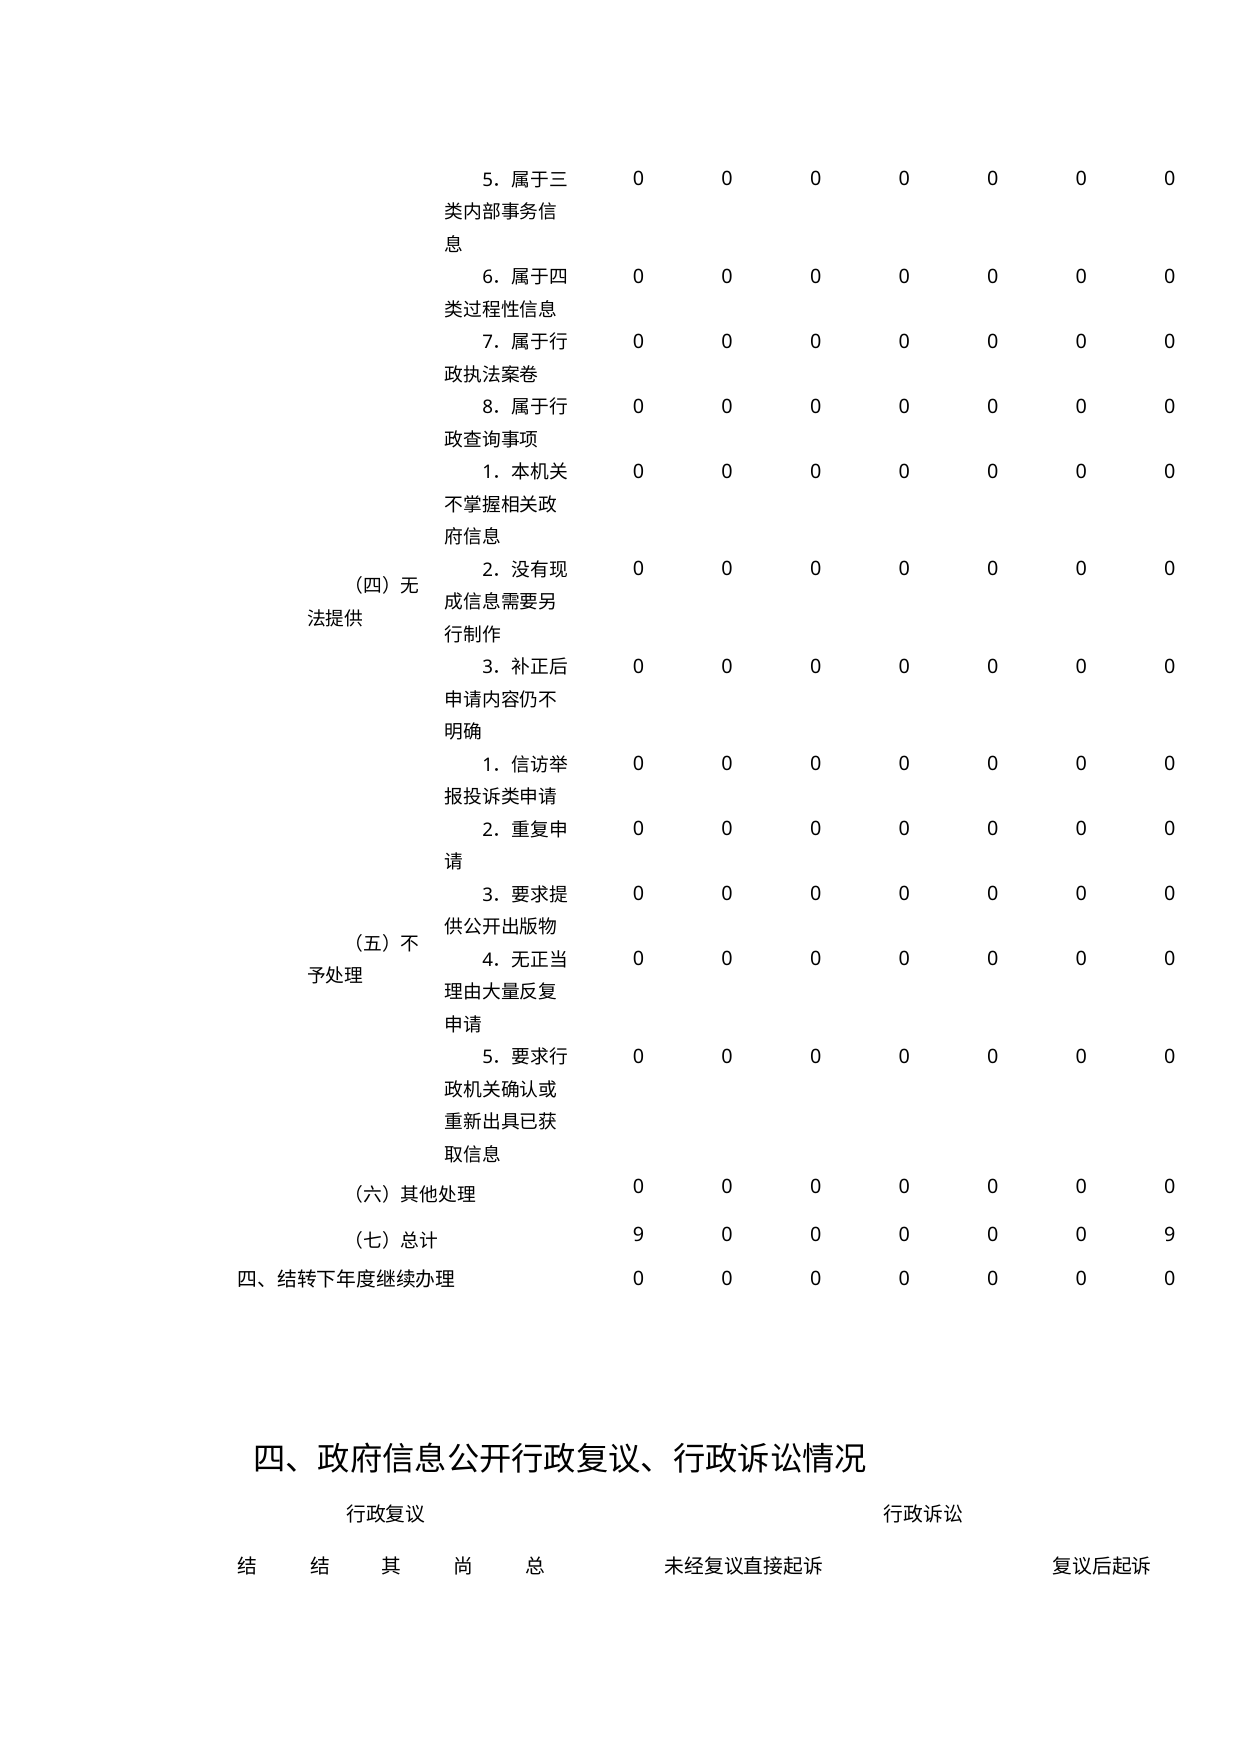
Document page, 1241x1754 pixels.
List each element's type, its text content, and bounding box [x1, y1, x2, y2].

table_cell 0 [581, 1262, 669, 1294]
table_cell 0 [758, 260, 847, 324]
table_cell 3．要求提供公开出版物 [434, 877, 581, 942]
table_cell 0 [847, 1170, 935, 1218]
table_header 行政复议 [186, 1489, 544, 1538]
table_cell 0 [670, 260, 758, 324]
table_cell 0 [1112, 390, 1205, 454]
table_cell 0 [1112, 325, 1205, 389]
table_cell 0 [581, 812, 669, 877]
table_cell 0 [670, 1218, 758, 1262]
table_cell 0 [847, 942, 935, 1039]
table_cell 0 [1024, 1040, 1112, 1169]
table_cell （七）总计 [296, 1218, 581, 1262]
table_cell 1．本机关不掌握相关政府信息 [434, 455, 581, 552]
table_cell 0 [581, 260, 669, 324]
table_cell 8．属于行政查询事项 [434, 390, 581, 454]
table_cell 0 [581, 455, 669, 552]
table_cell 未经复议直接起诉 [545, 1538, 902, 1592]
table_cell 尚未审结 [402, 1538, 473, 1592]
table_cell 0 [1024, 812, 1112, 877]
table_cell 结果纠正 [259, 1538, 330, 1592]
table_cell 6．属于四类过程性信息 [434, 260, 581, 324]
table_cell 0 [847, 552, 935, 649]
table_cell 0 [581, 877, 669, 942]
table_cell 0 [670, 650, 758, 747]
table_cell 0 [758, 390, 847, 454]
table_cell 0 [1024, 1262, 1112, 1294]
table_cell 0 [847, 260, 935, 324]
table_cell （六）其他处理 [296, 1170, 581, 1218]
table_cell 0 [1112, 552, 1205, 649]
table_cell 0 [1024, 325, 1112, 389]
table_cell 0 [1112, 747, 1205, 812]
table_cell 0 [758, 812, 847, 877]
table_cell 5．属于三类内部事务信息 [434, 162, 581, 259]
table_cell 7．属于行政执法案卷 [434, 325, 581, 389]
table_cell 0 [935, 942, 1024, 1039]
table_cell 0 [670, 1170, 758, 1218]
table_cell 结果维持 [186, 1538, 259, 1592]
table_cell 0 [670, 747, 758, 812]
table_cell 0 [581, 325, 669, 389]
table_cell （五）不予处理 [296, 747, 433, 1169]
table_cell 0 [581, 1040, 669, 1169]
table_cell 0 [847, 455, 935, 552]
table_cell 0 [670, 325, 758, 389]
table_cell 0 [581, 552, 669, 649]
table_cell 0 [670, 390, 758, 454]
table_cell 0 [670, 162, 758, 259]
table_cell 0 [1112, 260, 1205, 324]
table_cell 0 [1024, 162, 1112, 259]
table_cell 0 [581, 747, 669, 812]
table_cell 0 [847, 1262, 935, 1294]
table_cell 0 [581, 1170, 669, 1218]
table_cell 0 [1024, 747, 1112, 812]
table_cell 0 [758, 942, 847, 1039]
table_cell 0 [935, 1262, 1024, 1294]
table_cell 复议后起诉 [902, 1538, 1240, 1592]
table_cell 0 [581, 390, 669, 454]
table_cell 0 [935, 390, 1024, 454]
text 四、政府信息公开行政复议、行政诉讼情况 [187, 1424, 1053, 1489]
table_cell 0 [670, 552, 758, 649]
table_cell 0 [670, 942, 758, 1039]
table_cell 0 [1112, 1262, 1205, 1294]
table_cell 0 [670, 455, 758, 552]
table_cell 0 [935, 812, 1024, 877]
table_cell 0 [847, 877, 935, 942]
table_cell 0 [758, 1040, 847, 1169]
table_cell 0 [758, 552, 847, 649]
table_cell 其他结果 [330, 1538, 402, 1592]
table_cell 0 [935, 650, 1024, 747]
table_cell 0 [935, 1170, 1024, 1218]
table_header 行政诉讼 [545, 1489, 1240, 1538]
table_cell 0 [935, 162, 1024, 259]
table_cell 0 [935, 455, 1024, 552]
table_cell 0 [1024, 942, 1112, 1039]
table_cell 3．补正后申请内容仍不明确 [434, 650, 581, 747]
table_cell 2．没有现成信息需要另行制作 [434, 552, 581, 649]
table_cell 0 [1024, 390, 1112, 454]
table_cell 9 [1112, 1218, 1205, 1262]
table_cell 0 [935, 877, 1024, 942]
table_cell 0 [581, 942, 669, 1039]
table_cell 0 [1024, 552, 1112, 649]
table_cell 0 [1024, 650, 1112, 747]
table_cell 总计 [473, 1538, 544, 1592]
table_cell 0 [581, 650, 669, 747]
table_cell 0 [1112, 812, 1205, 877]
table_cell 0 [935, 1040, 1024, 1169]
table_cell 0 [1024, 1218, 1112, 1262]
table_cell 0 [847, 162, 935, 259]
table_cell 0 [1112, 455, 1205, 552]
table_cell 0 [758, 650, 847, 747]
table_cell 0 [1112, 162, 1205, 259]
table_cell 0 [1112, 650, 1205, 747]
table_cell 1．信访举报投诉类申请 [434, 747, 581, 812]
table_cell 0 [847, 650, 935, 747]
table_cell 0 [758, 1262, 847, 1294]
table_cell 0 [758, 1170, 847, 1218]
table_cell 0 [758, 1218, 847, 1262]
table_cell 0 [847, 812, 935, 877]
table_cell 0 [847, 747, 935, 812]
table_cell 0 [670, 1040, 758, 1169]
table_cell 0 [847, 1218, 935, 1262]
table_cell 0 [670, 877, 758, 942]
table_cell 0 [758, 877, 847, 942]
table_cell 0 [935, 260, 1024, 324]
table_cell 0 [847, 1040, 935, 1169]
table_cell 0 [847, 325, 935, 389]
table_cell 0 [1112, 1040, 1205, 1169]
table_cell 0 [935, 325, 1024, 389]
table_cell 0 [1112, 877, 1205, 942]
table_cell （四）无法提供 [296, 455, 433, 747]
table_cell 0 [935, 747, 1024, 812]
table_cell 2．重复申请 [434, 812, 581, 877]
table_cell 0 [1024, 455, 1112, 552]
table_cell 4．无正当理由大量反复申请 [434, 942, 581, 1039]
table_cell 0 [1024, 877, 1112, 942]
table_cell 0 [670, 812, 758, 877]
table_cell 0 [758, 747, 847, 812]
table_cell 0 [1024, 1170, 1112, 1218]
table_cell 0 [1024, 260, 1112, 324]
table_cell 0 [758, 325, 847, 389]
table_cell 0 [935, 552, 1024, 649]
table_cell 0 [758, 162, 847, 259]
table_cell 0 [758, 455, 847, 552]
table_cell 四、结转下年度继续办理 [186, 1262, 581, 1294]
table_cell 0 [1112, 1170, 1205, 1218]
table_cell 0 [935, 1218, 1024, 1262]
table_cell 5．要求行政机关确认或重新出具已获取信息 [434, 1040, 581, 1169]
table_cell 0 [581, 162, 669, 259]
table_cell 0 [1112, 942, 1205, 1039]
table_cell 9 [581, 1218, 669, 1262]
table_cell 0 [670, 1262, 758, 1294]
table_cell 0 [847, 390, 935, 454]
